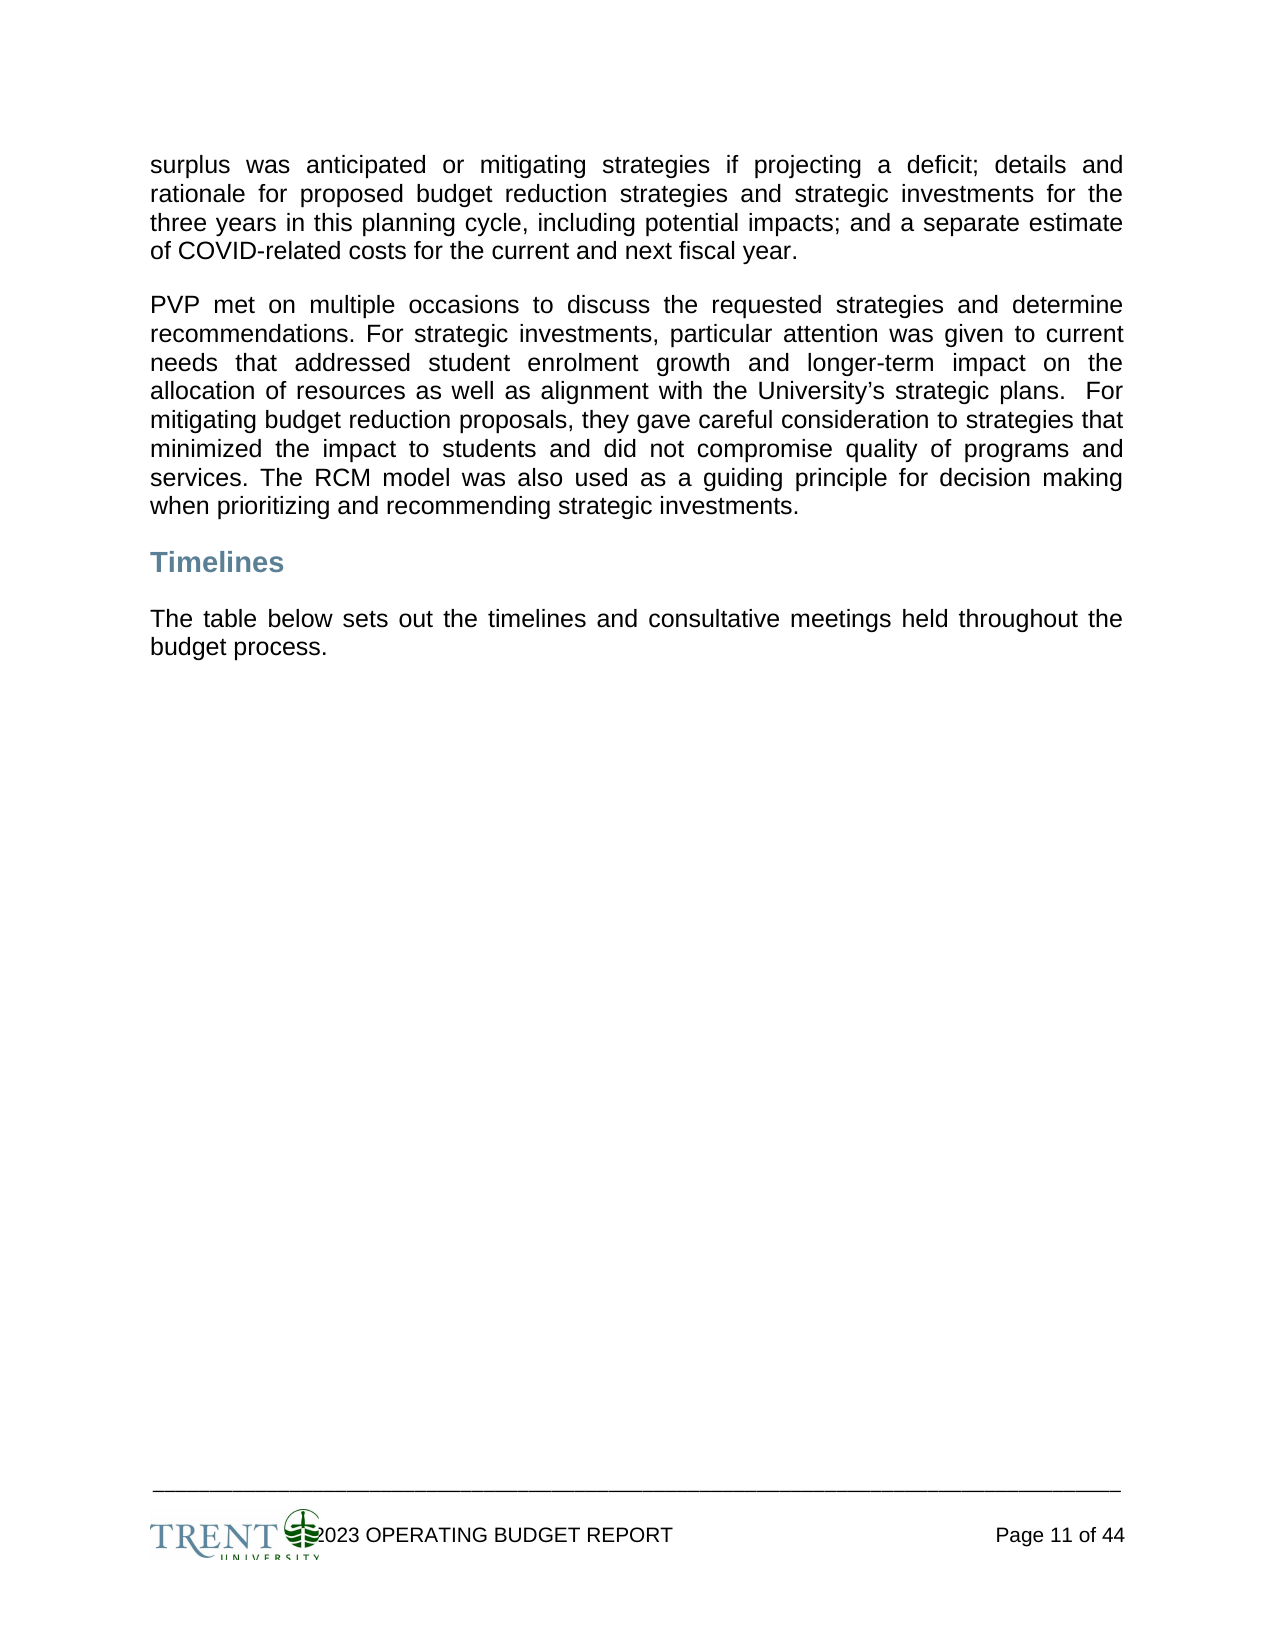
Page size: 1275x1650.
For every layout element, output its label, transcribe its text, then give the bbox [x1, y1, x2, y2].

text PVP met on multiple occasions to discuss the requested strategies and determine recommendations. For strategic investments, particular attention was given to current needs that addressed student enrolment growth and longer-term impact on the allocation of resources as well as alignment with the University’s strategic plans. For mitigating budget reduction proposals, they gave careful consideration to strategies that minimized the impact to students and did not compromise quality of programs and services. The RCM model was also used as a guiding principle for decision making when prioritizing and recommending strategic investments. [150, 290, 1125, 520]
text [150, 150, 1125, 265]
text The table below sets out the timelines and consultative meetings held throughout the budget process. [150, 603, 1125, 661]
text Timelines [150, 545, 1125, 578]
